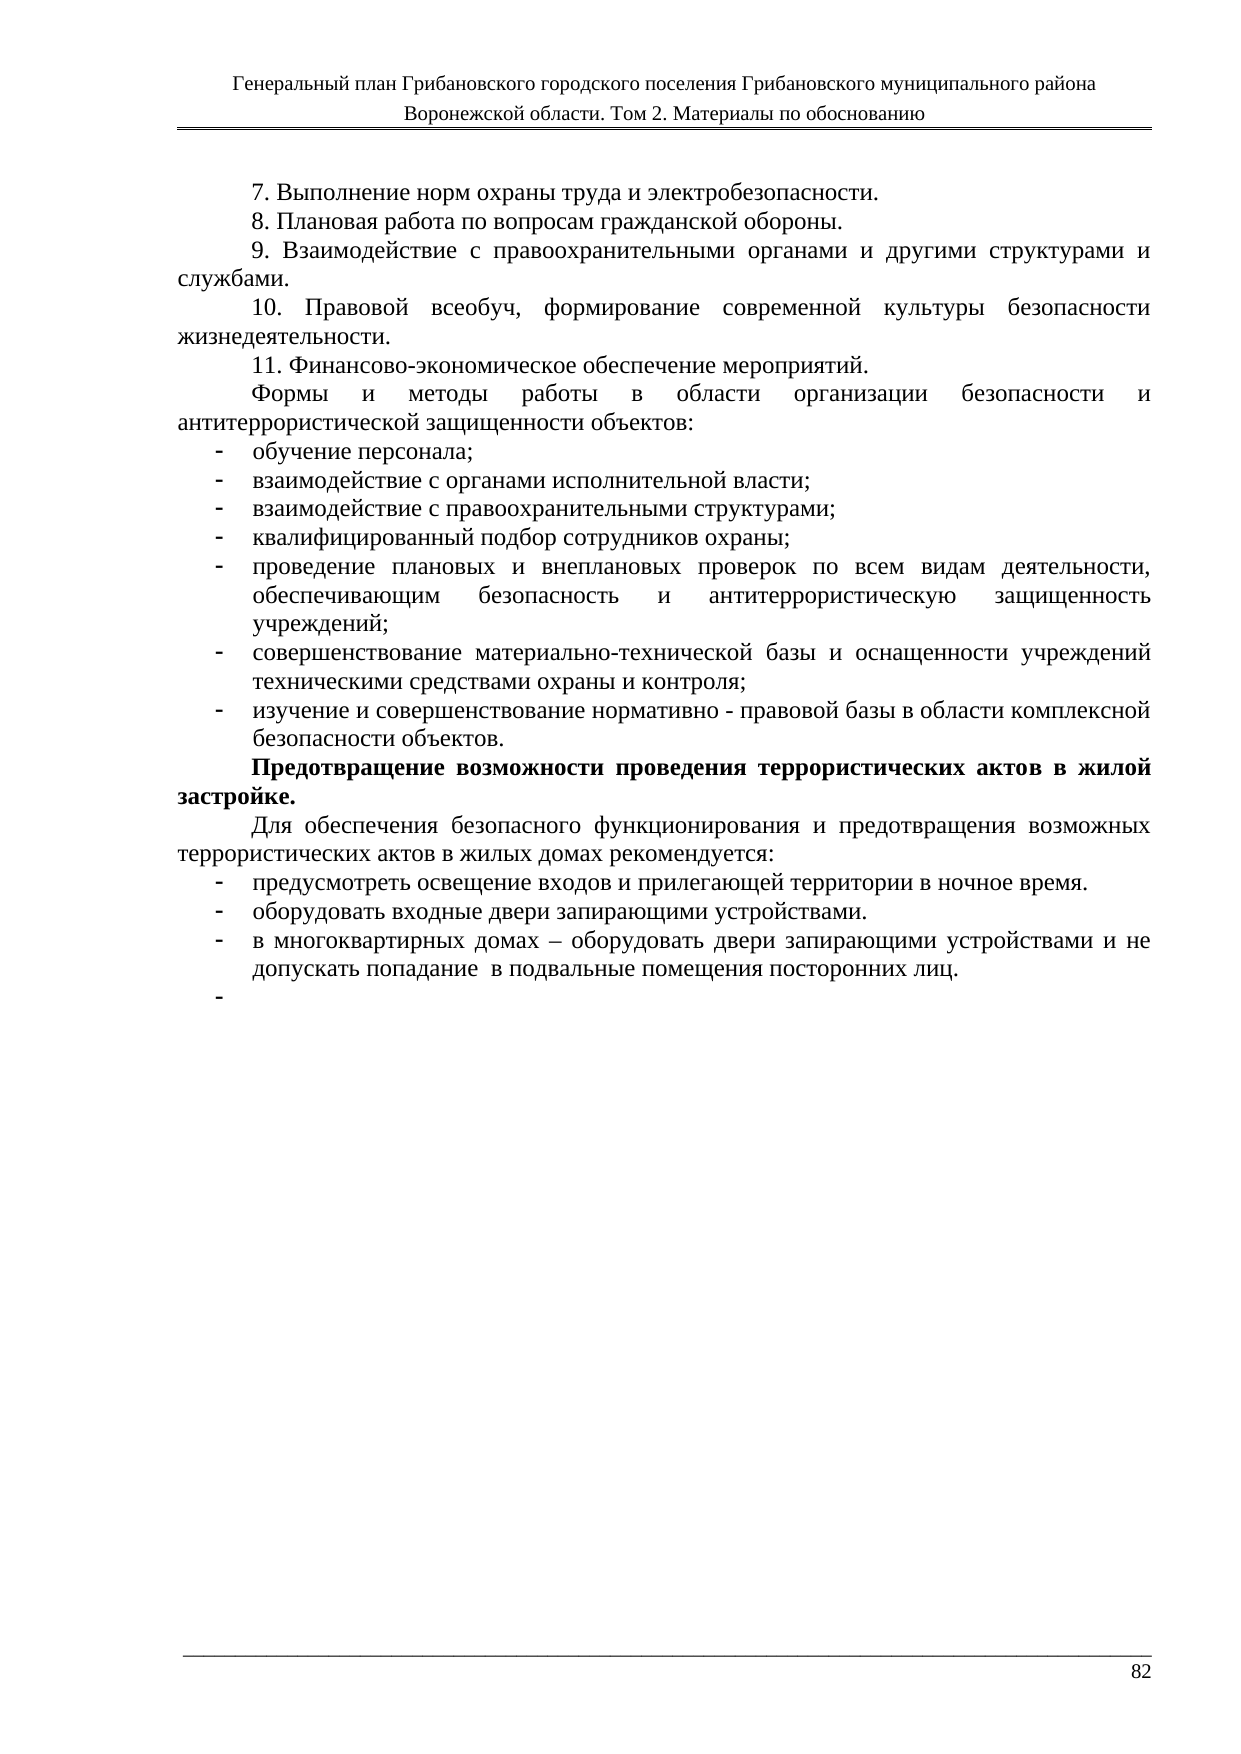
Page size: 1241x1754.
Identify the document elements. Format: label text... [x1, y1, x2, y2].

list обучение персонала; [215, 436, 1152, 465]
text Для обеспечения безопасного функционирования и предотвращения возможных террористических актов в жилых домах рекомендуется: [177, 810, 1152, 867]
text 8. Плановая работа по вопросам гражданской обороны. [177, 206, 1152, 235]
text 10. Правовой всеобуч, формирование современной культуры безопасности жизнедеятельности. [177, 292, 1152, 350]
list взаимодействие с правоохранительными структурами; [215, 493, 1152, 522]
text Предотвращение возможности проведения террористических актов в жилой застройке. [177, 752, 1152, 810]
list оборудовать входные двери запирающими устройствами. [215, 896, 1152, 925]
text 11. Финансово-экономическое обеспечение мероприятий. [177, 350, 1152, 378]
text 9. Взаимодействие с правоохранительными органами и другими структурами и службами. [177, 235, 1152, 292]
list изучение и совершенствование нормативно - правовой базы в области комплексной безопасности объектов. [215, 695, 1152, 752]
list совершенствование материально-технической базы и оснащенности учреждений техническими средствами охраны и контроля; [215, 637, 1152, 695]
list проведение плановых и внеплановых проверок по всем видам деятельности, обеспечивающим безопасность и антитеррористическую защищенность учреждений; [215, 551, 1152, 637]
text Формы и методы работы в области организации безопасности и антитеррористической защищенности объектов: [177, 378, 1152, 436]
list взаимодействие с органами исполнительной власти; [215, 465, 1152, 493]
list квалифицированный подбор сотрудников охраны; [215, 522, 1152, 551]
text 7. Выполнение норм охраны труда и электробезопасности. [177, 177, 1152, 206]
list предусмотреть освещение входов и прилегающей территории в ночное время. [215, 867, 1152, 896]
list в многоквартирных домах – оборудовать двери запирающими устройствами и не допускать попадание в подвальные помещения посторонних лиц. [215, 925, 1152, 982]
